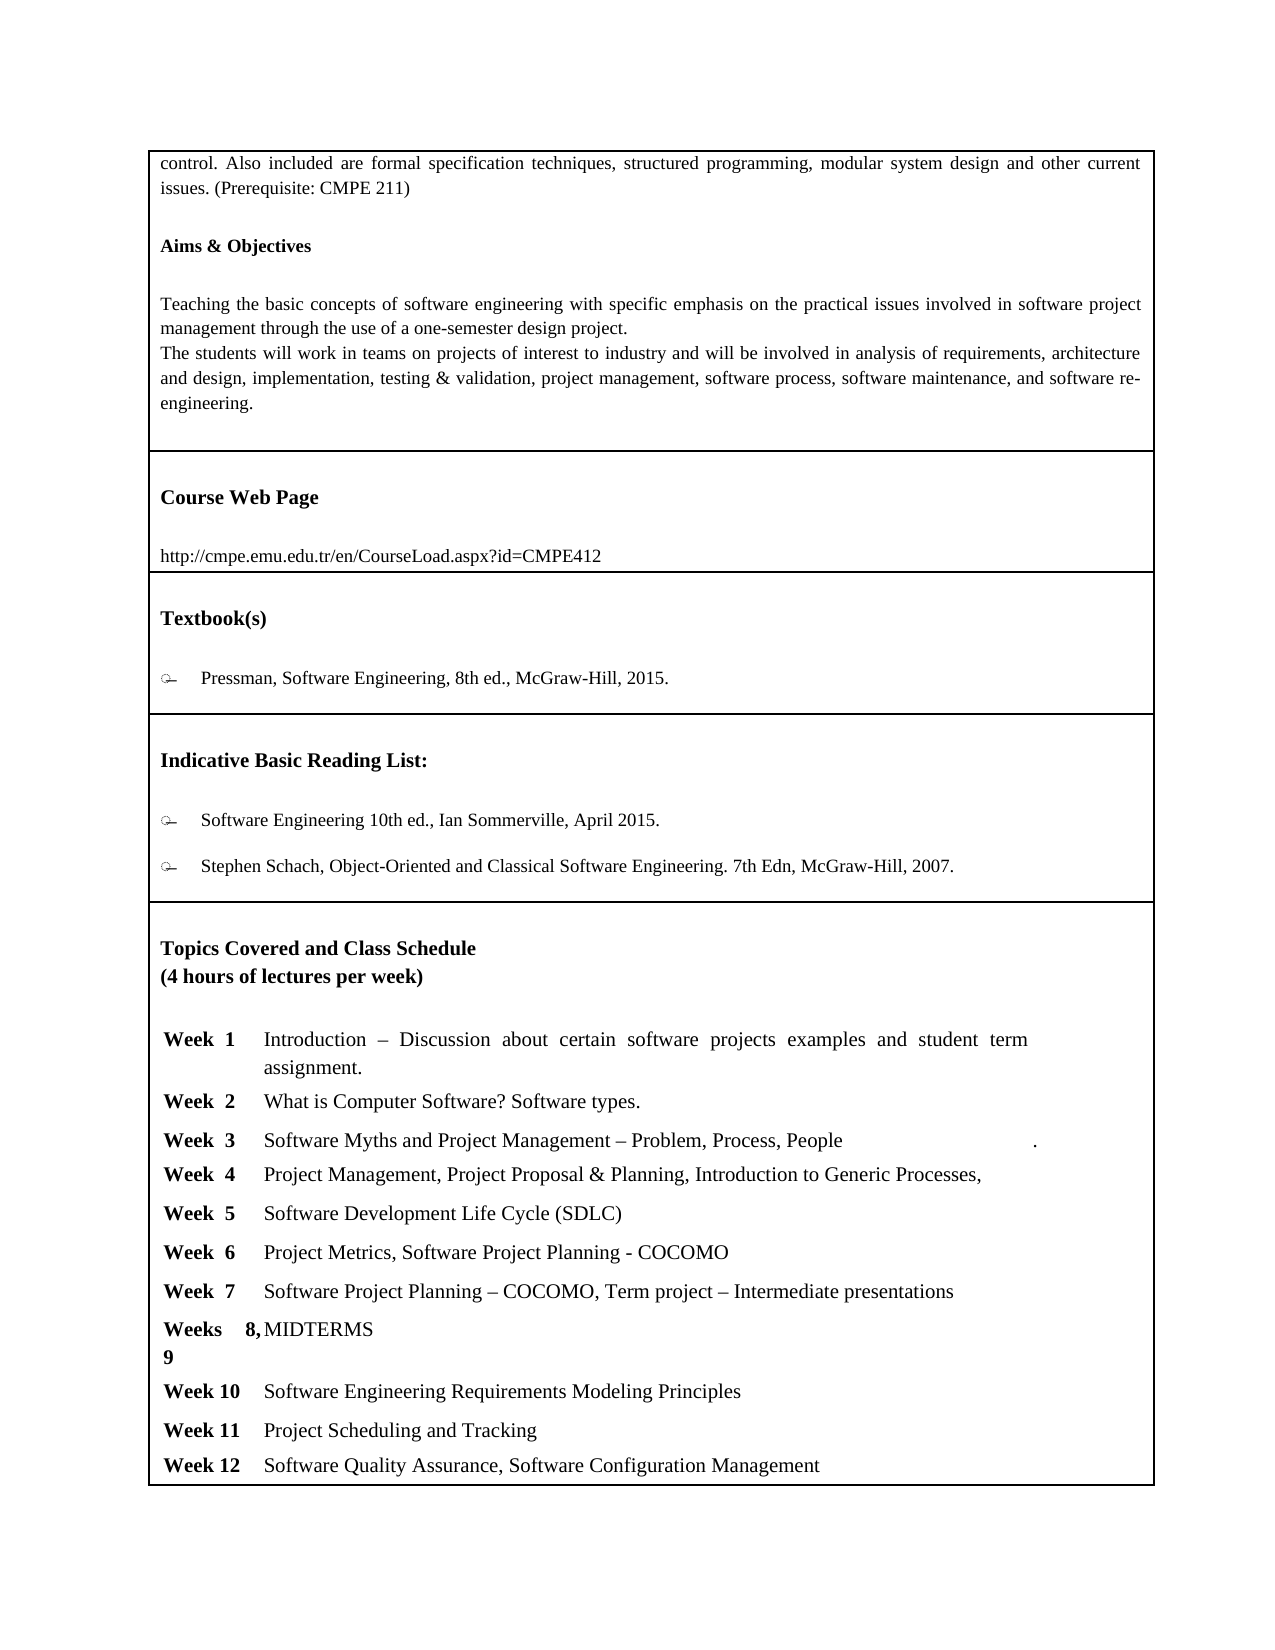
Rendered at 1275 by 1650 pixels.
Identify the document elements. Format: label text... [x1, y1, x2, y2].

table_cell Textbook(s) ̶ Pressman, Software Engineering, 8th ed., McGraw-Hill, 2015. [150, 573, 1153, 713]
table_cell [150, 152, 1153, 449]
table_cell Indicative Basic Reading List: ̶ Software Engineering 10th ed., Ian Sommerville, April 2015. ̶ Stephen Schach, Object-Oriented and Classical Software Engineering. 7th Edn, McGraw-Hill, 2007. [150, 715, 1153, 901]
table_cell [150, 903, 1153, 1484]
table_cell Course Web Page http://cmpe.emu.edu.tr/en/CourseLoad.aspx?id=CMPE412 [150, 452, 1153, 571]
